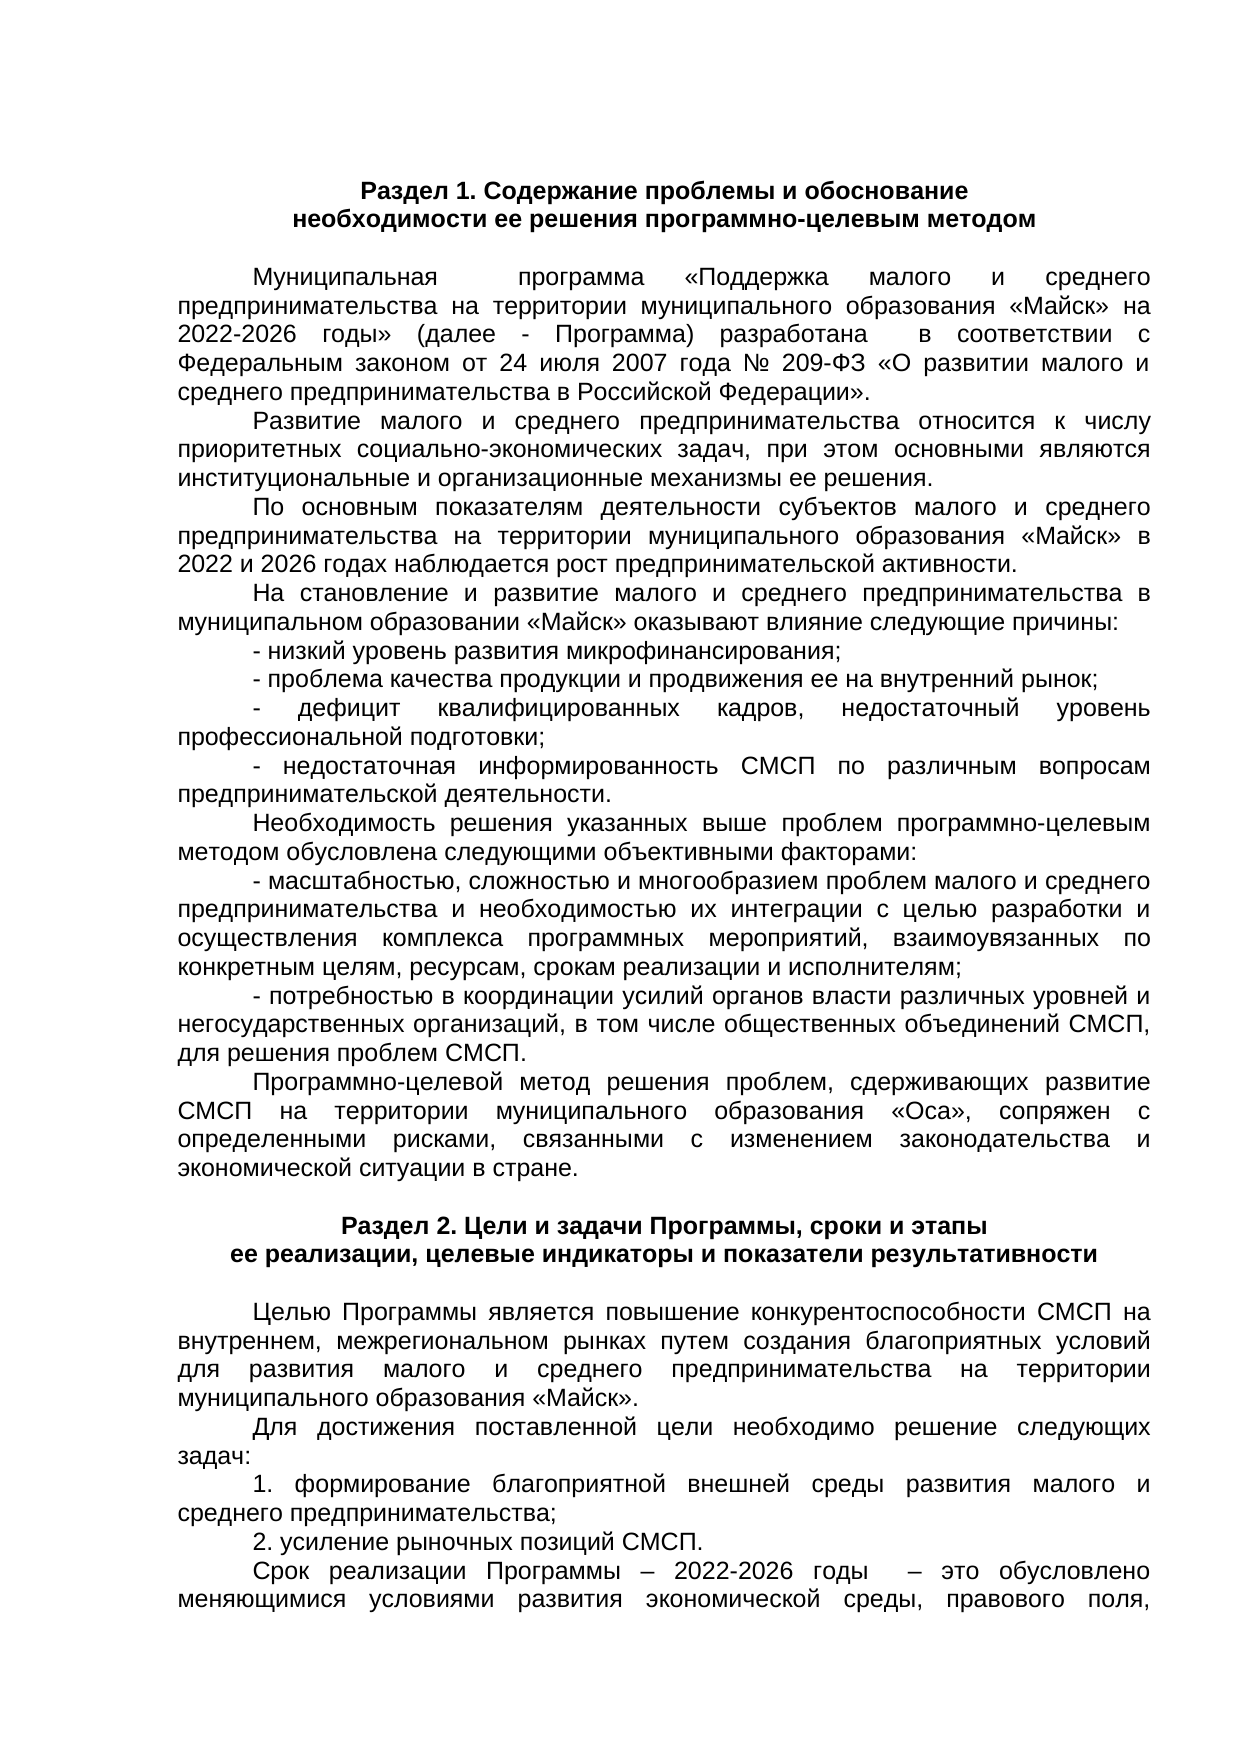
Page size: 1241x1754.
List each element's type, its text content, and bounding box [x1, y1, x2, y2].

text Целью Программы является повышение конкурентоспособности СМСП на внутреннем, межрегиональном рынках путем создания благоприятных условий для развития малого и среднего предпринимательства на территории муниципального образования «Майск». [177, 1297, 1152, 1412]
text Программно-целевой метод решения проблем, сдерживающих развитие СМСП на территории муниципального образования «Оса», сопряжен с определенными рисками, связанными с изменением законодательства и экономической ситуации в стране. [177, 1067, 1152, 1182]
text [177, 1556, 1152, 1613]
text - дефицит квалифицированных кадров, недостаточный уровень профессиональной подготовки; [177, 693, 1152, 751]
text - проблема качества продукции и продвижения ее на внутренний рынок; [177, 664, 1152, 693]
text Раздел 1. Содержание проблемы и обоснование [177, 176, 1152, 204]
text необходимости ее решения программно-целевым методом [177, 204, 1152, 233]
text Развитие малого и среднего предпринимательства относится к числу приоритетных социально-экономических задач, при этом основными являются институциональные и организационные механизмы ее решения. [177, 406, 1152, 492]
text 2. усиление рыночных позиций СМСП. [177, 1527, 1152, 1556]
text 1. формирование благоприятной внешней среды развития малого и среднего предпринимательства; [177, 1469, 1152, 1527]
text - масштабностью, сложностью и многообразием проблем малого и среднего предпринимательства и необходимостью их интеграции с целью разработки и осуществления комплекса программных мероприятий, взаимоувязанных по конкретным целям, ресурсам, срокам реализации и исполнителям; [177, 866, 1152, 981]
text ее реализации, целевые индикаторы и показатели результативности [177, 1239, 1152, 1268]
text По основным показателям деятельности субъектов малого и среднего предпринимательства на территории муниципального образования «Майск» в 2022 и 2026 годах наблюдается рост предпринимательской активности. [177, 492, 1152, 578]
text Раздел 2. Цели и задачи Программы, сроки и этапы [177, 1211, 1152, 1239]
text Необходимость решения указанных выше проблем программно-целевым методом обусловлена следующими объективными факторами: [177, 808, 1152, 866]
text - низкий уровень развития микрофинансирования; [177, 636, 1152, 664]
text Муниципальная программа «Поддержка малого и среднего предпринимательства на территории муниципального образования «Майск» на 2022-2026 годы» (далее - Программа) разработана в соответствии с Федеральным законом от 24 июля 2007 года № 209-ФЗ «О развитии малого и среднего предпринимательства в Российской Федерации». [177, 262, 1152, 406]
text - потребностью в координации усилий органов власти различных уровней и негосударственных организаций, в том числе общественных объединений СМСП, для решения проблем СМСП. [177, 981, 1152, 1067]
text Для достижения поставленной цели необходимо решение следующих задач: [177, 1412, 1152, 1469]
text На становление и развитие малого и среднего предпринимательства в муниципальном образовании «Майск» оказывают влияние следующие причины: [177, 578, 1152, 636]
text - недостаточная информированность СМСП по различным вопросам предпринимательской деятельности. [177, 751, 1152, 808]
